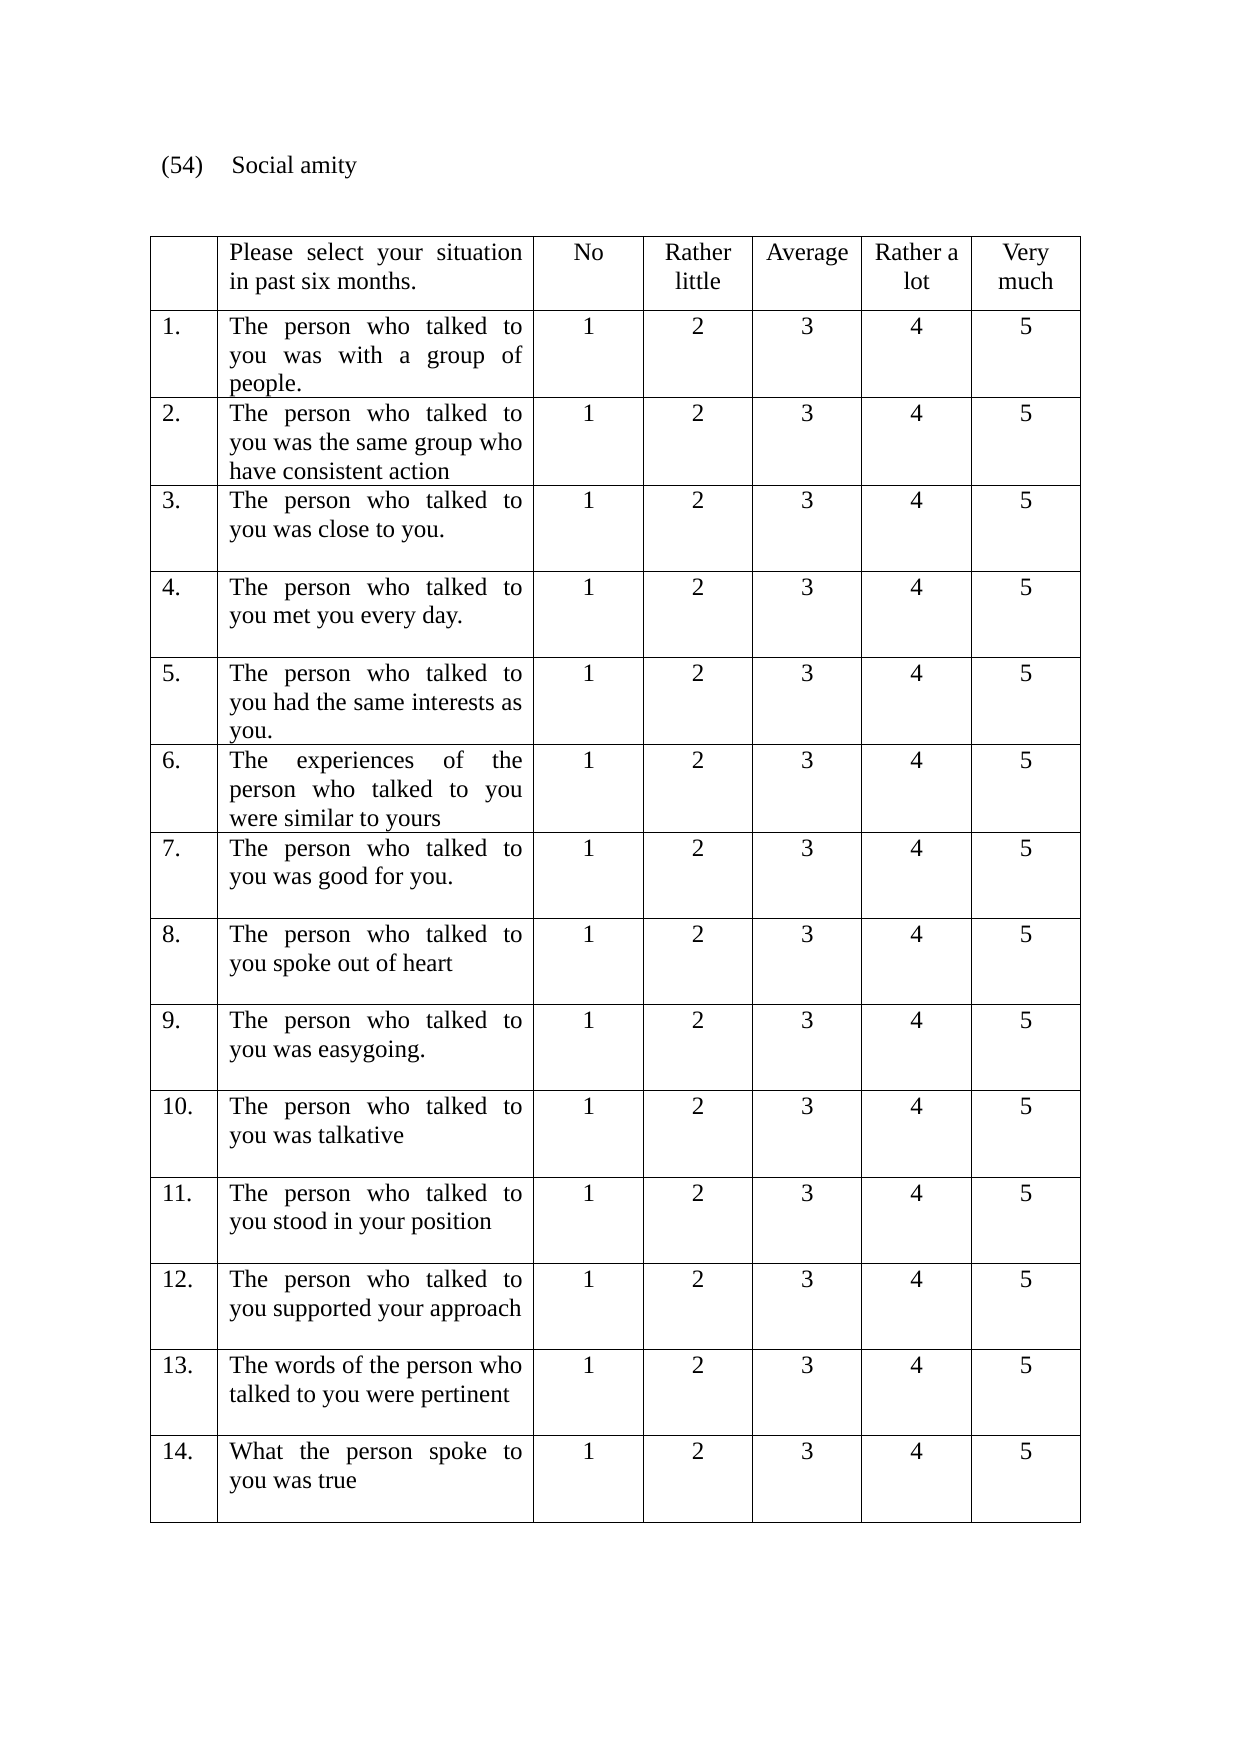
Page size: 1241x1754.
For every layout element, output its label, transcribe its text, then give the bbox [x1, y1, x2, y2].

table_cell 5 [972, 311, 1080, 397]
table_cell The person who talked to you spoke out of heart [218, 919, 533, 1004]
table_cell 4 [862, 745, 971, 832]
table_cell 1 [534, 311, 643, 397]
table_header Social amity [220, 150, 648, 207]
table_cell 2 [644, 745, 752, 832]
table_cell 4 [862, 1091, 971, 1177]
table_cell 2 [644, 658, 752, 744]
table_cell [151, 658, 217, 744]
table_cell 5 [972, 1005, 1080, 1090]
table_cell The experiences of the person who talked to you were similar to yours [218, 745, 533, 832]
table_cell [151, 311, 217, 397]
table_cell 4 [862, 486, 971, 571]
table_cell 1 [534, 833, 643, 918]
table_cell 5 [972, 919, 1080, 1004]
table_cell 3 [753, 745, 861, 832]
table_cell [151, 572, 217, 657]
table_cell 5 [972, 1178, 1080, 1263]
table_cell 2 [644, 572, 752, 657]
table_cell 1 [534, 1436, 643, 1522]
table_cell 5 [972, 1264, 1080, 1349]
table_cell 4 [862, 1436, 971, 1522]
table_cell [151, 1178, 217, 1263]
table_cell [151, 1091, 217, 1177]
table_cell 4 [862, 833, 971, 918]
table_cell [151, 919, 217, 1004]
table_header Average [753, 237, 861, 310]
table_cell The person who talked to you had the same interests as you. [218, 658, 533, 744]
table_header [151, 237, 217, 310]
table_cell 3 [753, 919, 861, 1004]
table_cell 1 [534, 486, 643, 571]
table_cell [151, 1350, 217, 1435]
table_cell 1 [534, 919, 643, 1004]
table_cell 3 [753, 486, 861, 571]
table_cell 5 [972, 1091, 1080, 1177]
table_cell 2 [644, 919, 752, 1004]
table_cell 5 [972, 658, 1080, 744]
table_cell 1 [534, 1264, 643, 1349]
table_cell The person who talked to you met you every day. [218, 572, 533, 657]
table_cell 1 [534, 658, 643, 744]
table_header No [534, 237, 643, 310]
table_cell The person who talked to you was close to you. [218, 486, 533, 571]
table_cell 2 [644, 311, 752, 397]
table_cell [151, 398, 217, 484]
table_cell 1 [534, 398, 643, 484]
table_cell [151, 1264, 217, 1349]
table_cell The person who talked to you supported your approach [218, 1264, 533, 1349]
table_cell 2 [644, 1178, 752, 1263]
table_cell [151, 745, 217, 832]
table_cell [151, 1436, 217, 1522]
table_cell 1 [534, 572, 643, 657]
table_cell 2 [644, 1005, 752, 1090]
table_cell 2 [644, 1350, 752, 1435]
table_cell 1 [534, 1091, 643, 1177]
table_cell 1 [534, 745, 643, 832]
table_header Very much [972, 237, 1080, 310]
table_cell 3 [753, 398, 861, 484]
table_cell The person who talked to you was talkative [218, 1091, 533, 1177]
table_cell 3 [753, 658, 861, 744]
table_cell 4 [862, 1005, 971, 1090]
table_cell 4 [862, 658, 971, 744]
table_cell 3 [753, 1178, 861, 1263]
table_cell 4 [862, 1264, 971, 1349]
table_cell 2 [644, 1436, 752, 1522]
table_cell 2 [644, 1264, 752, 1349]
table_cell 2 [644, 486, 752, 571]
table_cell 4 [862, 311, 971, 397]
table_cell 1 [534, 1350, 643, 1435]
table_cell 1 [534, 1178, 643, 1263]
table_cell 5 [972, 745, 1080, 832]
table_cell 5 [972, 1350, 1080, 1435]
table_cell 3 [753, 572, 861, 657]
table_cell 2 [644, 1091, 752, 1177]
table_cell 5 [972, 1436, 1080, 1522]
table_cell 3 [753, 1350, 861, 1435]
table_cell 3 [753, 1264, 861, 1349]
table_cell 4 [862, 919, 971, 1004]
table_cell 3 [753, 1091, 861, 1177]
table_cell What the person spoke to you was true [218, 1436, 533, 1522]
table_cell 2 [644, 398, 752, 484]
table_cell 3 [753, 311, 861, 397]
table_cell 3 [753, 1436, 861, 1522]
table_cell The person who talked to you was easygoing. [218, 1005, 533, 1090]
table_cell 4 [862, 398, 971, 484]
table_cell The person who talked to you stood in your position [218, 1178, 533, 1263]
table_header Rather little [644, 237, 752, 310]
table_cell 5 [972, 572, 1080, 657]
table_cell 1 [534, 1005, 643, 1090]
table_cell [151, 1005, 217, 1090]
table_cell 5 [972, 398, 1080, 484]
table_header [150, 150, 220, 207]
table_cell 5 [972, 833, 1080, 918]
table_cell 3 [753, 833, 861, 918]
table_cell 4 [862, 572, 971, 657]
table_cell The person who talked to you was the same group who have consistent action [218, 398, 533, 484]
table_cell 4 [862, 1178, 971, 1263]
table_cell 5 [972, 486, 1080, 571]
table_cell 3 [753, 1005, 861, 1090]
table_cell 2 [644, 833, 752, 918]
table_cell 4 [862, 1350, 971, 1435]
table_cell [151, 486, 217, 571]
table_header Please select your situation in past six months. [218, 237, 533, 310]
table_cell [151, 833, 217, 918]
table_cell The words of the person who talked to you were pertinent [218, 1350, 533, 1435]
table_header Rather a lot [862, 237, 971, 310]
table_cell The person who talked to you was good for you. [218, 833, 533, 918]
table_cell The person who talked to you was with a group of people. [218, 311, 533, 397]
